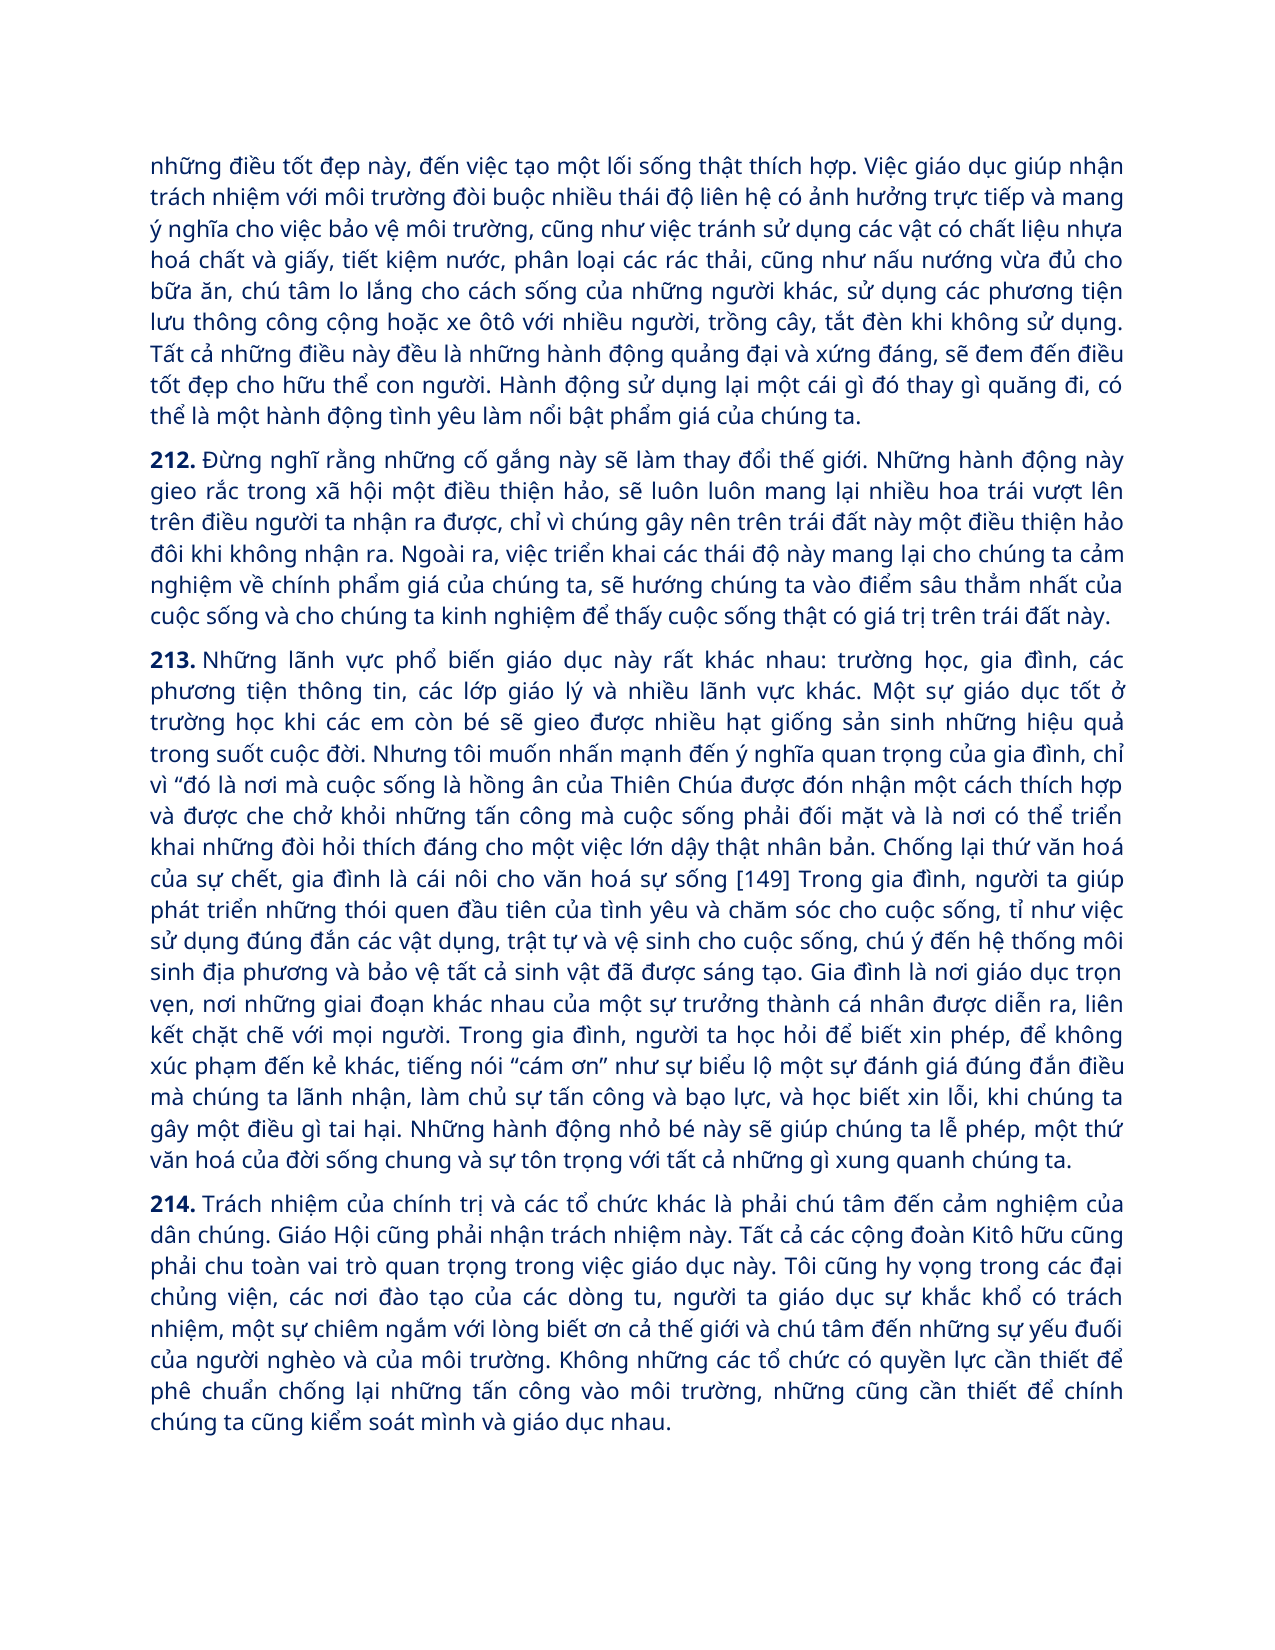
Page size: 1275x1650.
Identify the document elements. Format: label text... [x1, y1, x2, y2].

text 212. Đừng nghĩ rằng những cố gắng này sẽ làm thay đổi thế giới. Những hành động này gieo rắc trong xã hội một điều thiện hảo, sẽ luôn luôn mang lại nhiều hoa trái vượt lên trên điều người ta nhận ra được, chỉ vì chúng gây nên trên trái đất này một điều thiện hảo đôi khi không nhận ra. Ngoài ra, việc triển khai các thái độ này mang lại cho chúng ta cảm nghiệm về chính phẩm giá của chúng ta, sẽ hướng chúng ta vào điểm sâu thẳm nhất của cuộc sống và cho chúng ta kinh nghiệm để thấy cuộc sống thật có giá trị trên trái đất này. [150, 444, 1125, 631]
text 214. Trách nhiệm của chính trị và các tổ chức khác là phải chú tâm đến cảm nghiệm của dân chúng. Giáo Hội cũng phải nhận trách nhiệm này. Tất cả các cộng đoàn Kitô hữu cũng phải chu toàn vai trò quan trọng trong việc giáo dục này. Tôi cũng hy vọng trong các đại chủng viện, các nơi đào tạo của các dòng tu, người ta giáo dục sự khắc khổ có trách nhiệm, một sự chiêm ngắm với lòng biết ơn cả thế giới và chú tâm đến những sự yếu đuối của người nghèo và của môi trường. Không những các tổ chức có quyền lực cần thiết để phê chuẩn chống lại những tấn công vào môi trường, những cũng cần thiết để chính chúng ta cũng kiểm soát mình và giáo dục nhau. [150, 1187, 1125, 1437]
text 213. Những lãnh vực phổ biến giáo dục này rất khác nhau: trường học, gia đình, các phương tiện thông tin, các lớp giáo lý và nhiều lãnh vực khác. Một sự giáo dục tốt ở trường học khi các em còn bé sẽ gieo được nhiều hạt giống sản sinh những hiệu quả trong suốt cuộc đời. Nhưng tôi muốn nhấn mạnh đến ý nghĩa quan trọng của gia đình, chỉ vì “đó là nơi mà cuộc sống là hồng ân của Thiên Chúa được đón nhận một cách thích hợp và được che chở khỏi những tấn công mà cuộc sống phải đối mặt và là nơi có thể triển khai những đòi hỏi thích đáng cho một việc lớn dậy thật nhân bản. Chống lại thứ văn hoá của sự chết, gia đình là cái nôi cho văn hoá sự sống [149] Trong gia đình, người ta giúp phát triển những thói quen đầu tiên của tình yêu và chăm sóc cho cuộc sống, tỉ như việc sử dụng đúng đắn các vật dụng, trật tự và vệ sinh cho cuộc sống, chú ý đến hệ thống môi sinh địa phương và bảo vệ tất cả sinh vật đã được sáng tạo. Gia đình là nơi giáo dục trọn vẹn, nơi những giai đoạn khác nhau của một sự trưởng thành cá nhân được diễn ra, liên kết chặt chẽ với mọi người. Trong gia đình, người ta học hỏi để biết xin phép, để không xúc phạm đến kẻ khác, tiếng nói “cám ơn” như sự biểu lộ một sự đánh giá đúng đắn điều mà chúng ta lãnh nhận, làm chủ sự tấn công và bạo lực, và học biết xin lỗi, khi chúng ta gây một điều gì tai hại. Những hành động nhỏ bé này sẽ giúp chúng ta lễ phép, một thứ văn hoá của đời sống chung và sự tôn trọng với tất cả những gì xung quanh chúng ta. [150, 644, 1125, 1175]
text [150, 150, 1125, 431]
